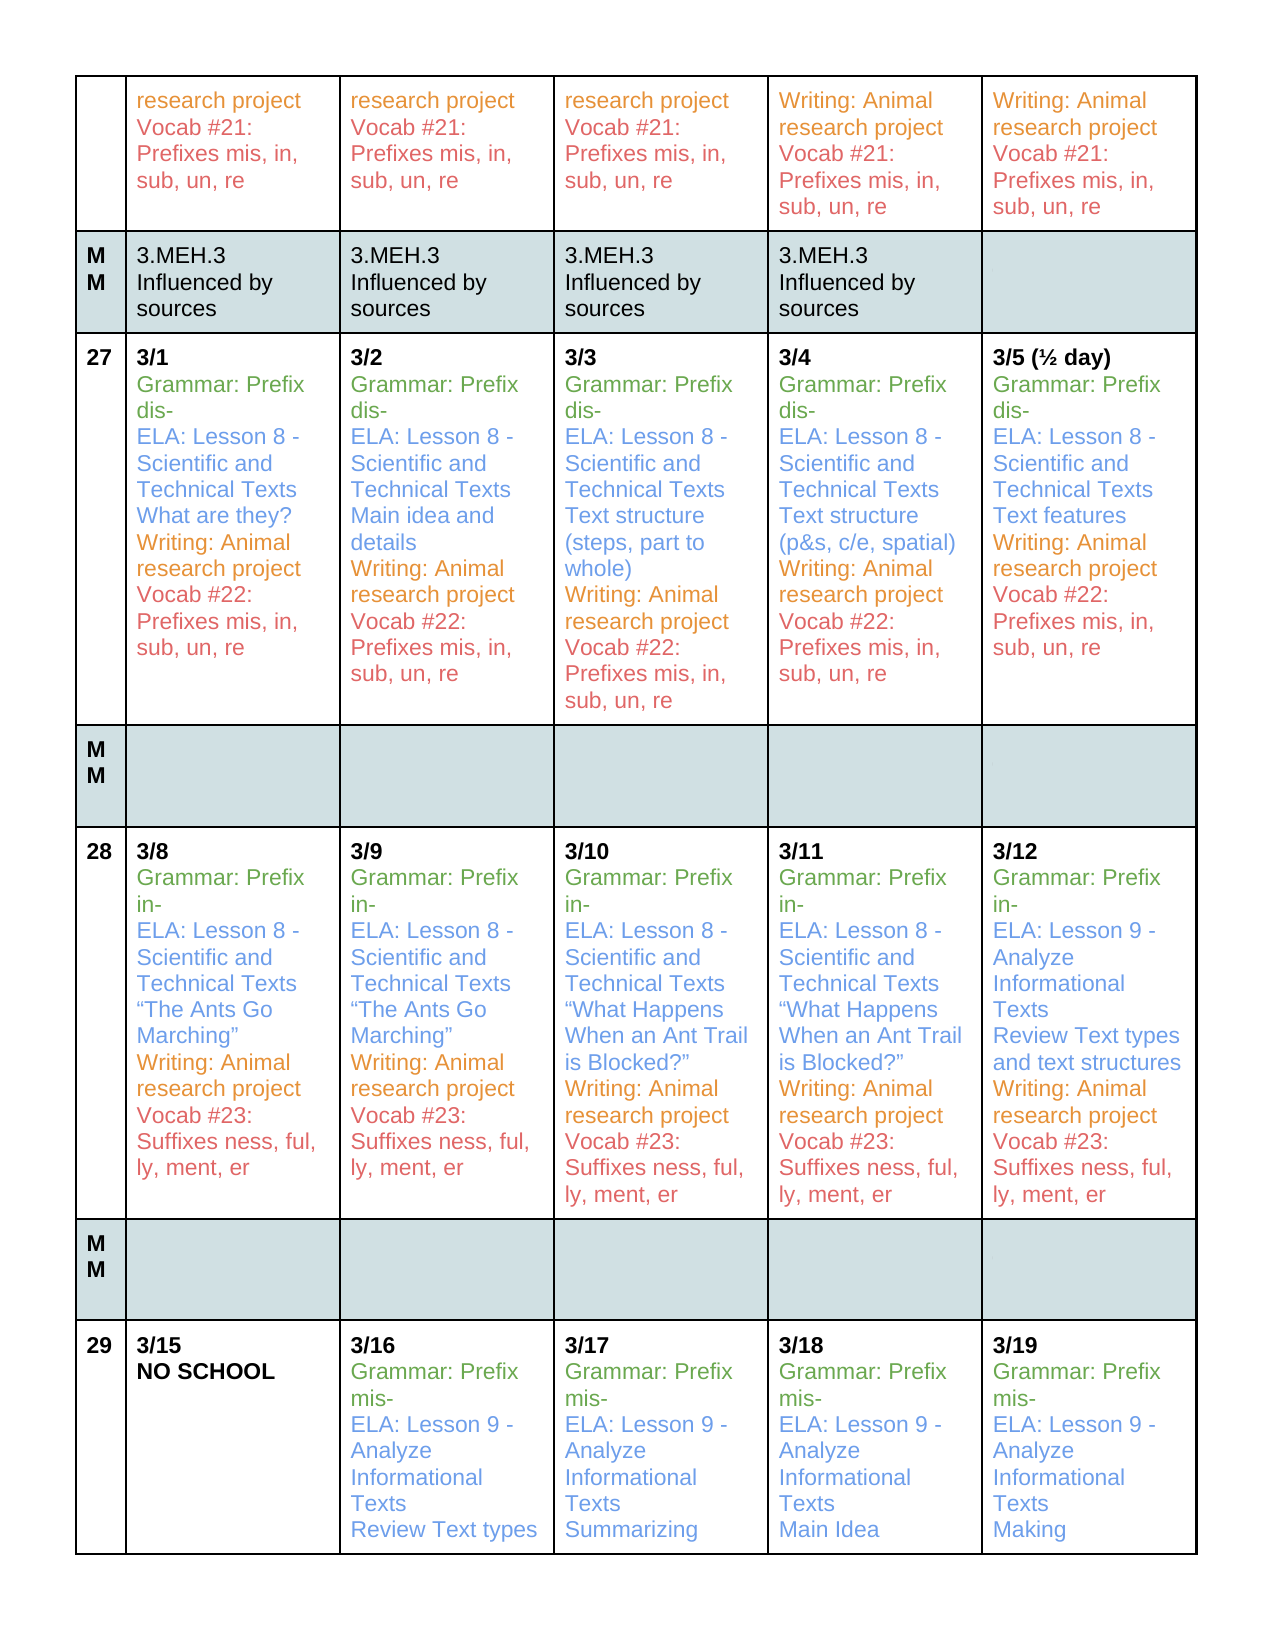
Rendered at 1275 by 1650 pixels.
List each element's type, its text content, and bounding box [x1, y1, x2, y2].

table_cell 3/1 Grammar: Prefix dis- ELA: Lesson 8 - Scientific and Technical Texts What are they? Writing: Animal research project Vocab #22: Prefixes mis, in, sub, un, re [127, 334, 339, 723]
table_cell [983, 1220, 1195, 1319]
table_cell 3/3 Grammar: Prefix dis- ELA: Lesson 8 - Scientific and Technical Texts Text structure (steps, part to whole) Writing: Animal research project Vocab #22: Prefixes mis, in, sub, un, re [555, 334, 767, 723]
table_cell 3/12 Grammar: Prefix in- ELA: Lesson 9 - Analyze Informational Texts Review Text types and text structures Writing: Animal research project Vocab #23: Suffixes ness, ful, ly, ment, er [983, 828, 1195, 1217]
table_cell 3/5 (½ day) Grammar: Prefix dis- ELA: Lesson 8 - Scientific and Technical Texts Text features Writing: Animal research project Vocab #22: Prefixes mis, in, sub, un, re [983, 334, 1195, 723]
table_cell 3/10 Grammar: Prefix in- ELA: Lesson 8 - Scientific and Technical Texts “What Happens When an Ant Trail is Blocked?” Writing: Animal research project Vocab #23: Suffixes ness, ful, ly, ment, er [555, 828, 767, 1217]
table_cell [983, 1321, 1195, 1553]
table_cell 3.MEH.3 Influenced by sources [127, 232, 339, 332]
table_cell 3/15 NO SCHOOL [127, 1321, 339, 1553]
table_cell 3/11 Grammar: Prefix in- ELA: Lesson 8 - Scientific and Technical Texts “What Happens When an Ant Trail is Blocked?” Writing: Animal research project Vocab #23: Suffixes ness, ful, ly, ment, er [769, 828, 981, 1217]
table_cell [341, 1220, 553, 1319]
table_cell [341, 1321, 553, 1553]
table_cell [555, 77, 767, 230]
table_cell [769, 1321, 981, 1553]
table_cell 28 [77, 828, 125, 1217]
table_cell [341, 726, 553, 826]
table_cell [983, 232, 1195, 332]
table_cell [555, 726, 767, 826]
table_cell 29 [77, 1321, 125, 1553]
table_cell 3.MEH.3 Influenced by sources [341, 232, 553, 332]
table_cell 3.MEH.3 Influenced by sources [769, 232, 981, 332]
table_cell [983, 77, 1195, 230]
table_cell MM [77, 1220, 125, 1319]
table_cell 3/2 Grammar: Prefix dis- ELA: Lesson 8 - Scientific and Technical Texts Main idea and details Writing: Animal research project Vocab #22: Prefixes mis, in, sub, un, re [341, 334, 553, 723]
table_cell 27 [77, 334, 125, 723]
table_cell 3/4 Grammar: Prefix dis- ELA: Lesson 8 - Scientific and Technical Texts Text structure (p&s, c/e, spatial) Writing: Animal research project Vocab #22: Prefixes mis, in, sub, un, re [769, 334, 981, 723]
table_cell [127, 1220, 339, 1319]
table_cell 3/8 Grammar: Prefix in- ELA: Lesson 8 - Scientific and Technical Texts “The Ants Go Marching” Writing: Animal research project Vocab #23: Suffixes ness, ful, ly, ment, er [127, 828, 339, 1217]
table_cell [769, 726, 981, 826]
table_cell 3/9 Grammar: Prefix in- ELA: Lesson 8 - Scientific and Technical Texts “The Ants Go Marching” Writing: Animal research project Vocab #23: Suffixes ness, ful, ly, ment, er [341, 828, 553, 1217]
table_cell [555, 1220, 767, 1319]
table_cell [983, 726, 1195, 826]
table_cell 26 [77, 77, 125, 230]
table_cell MM [77, 232, 125, 332]
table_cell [341, 77, 553, 230]
table_cell 3.MEH.3 Influenced by sources [555, 232, 767, 332]
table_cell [769, 77, 981, 230]
table_cell [127, 726, 339, 826]
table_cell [555, 1321, 767, 1553]
table_cell MM [77, 726, 125, 826]
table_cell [127, 77, 339, 230]
table_cell [769, 1220, 981, 1319]
